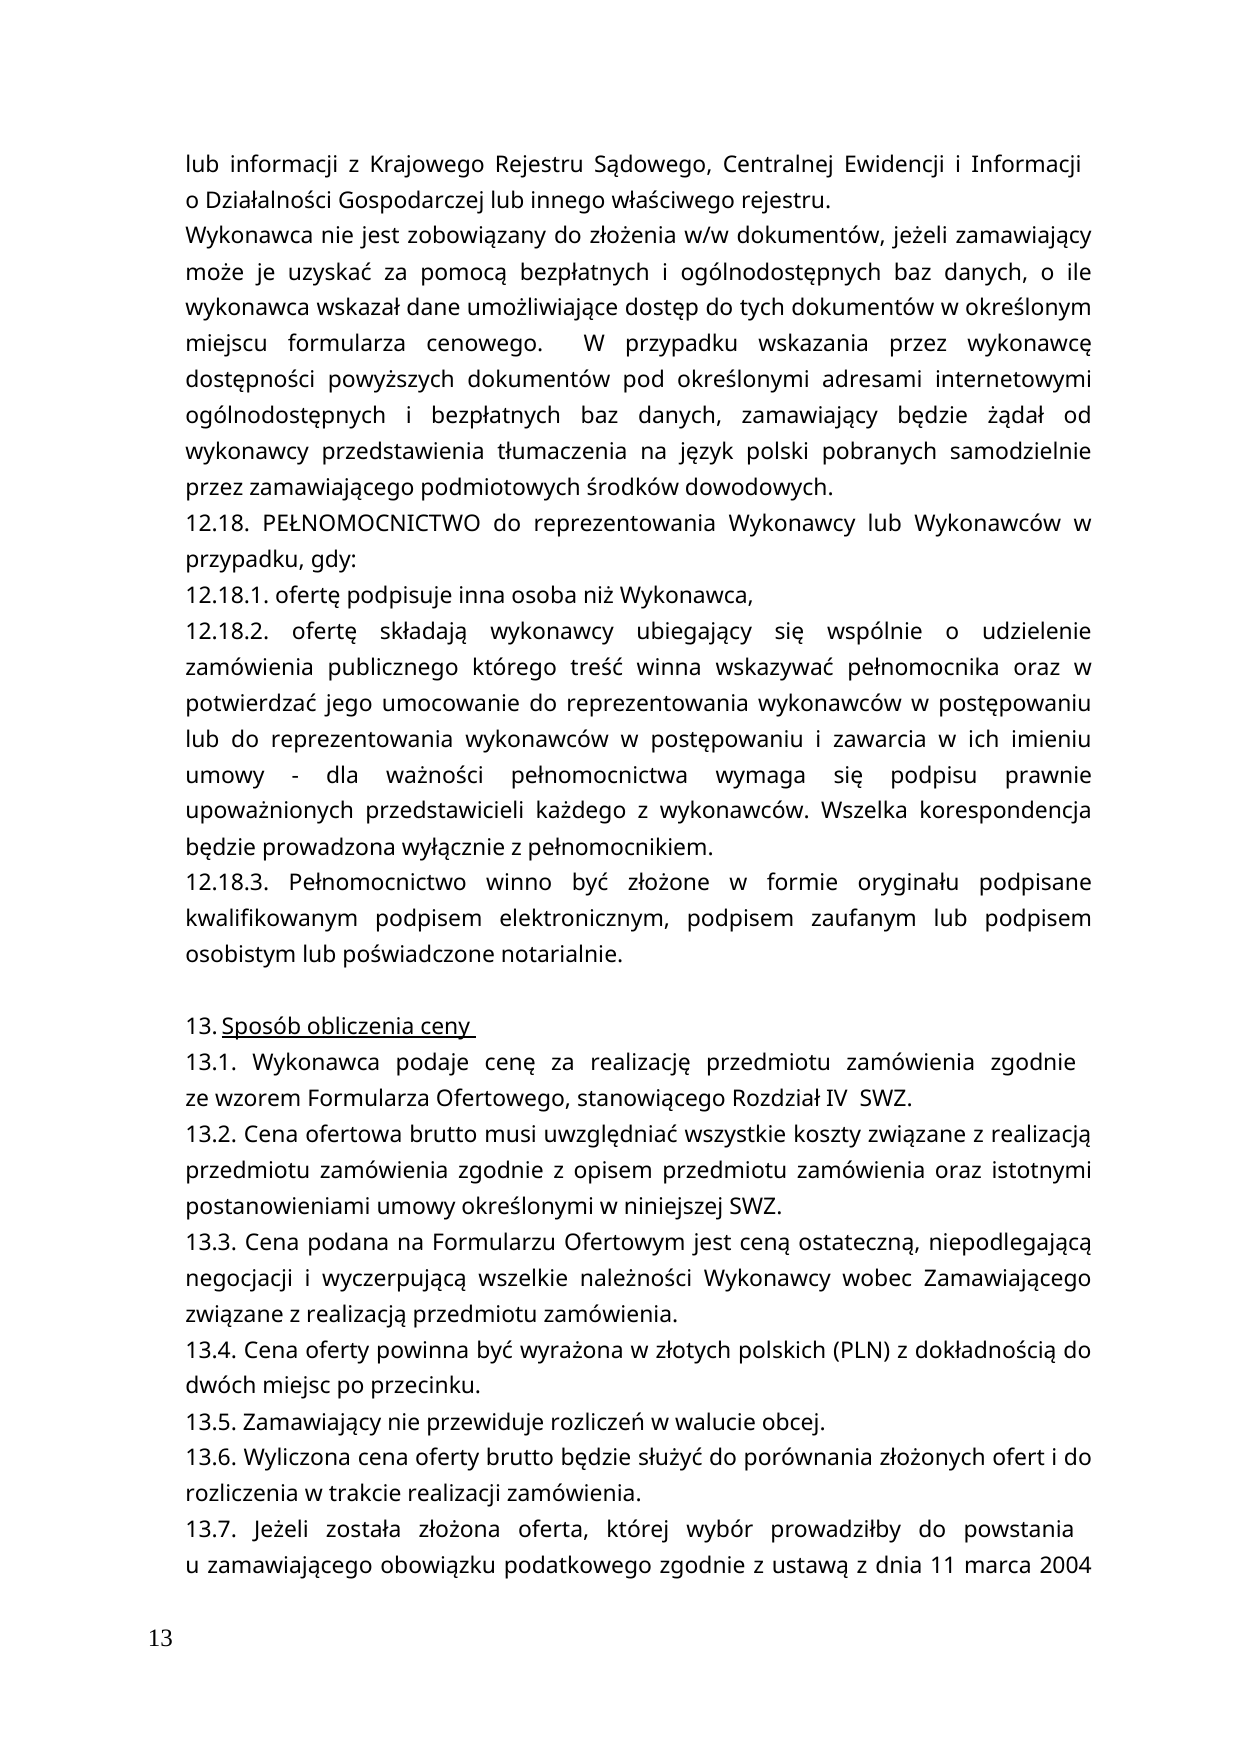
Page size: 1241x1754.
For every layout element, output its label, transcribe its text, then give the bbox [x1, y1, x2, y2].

text 13.1. Wykonawca podaje cenę za realizację przedmiotu zamówienia zgodnie ze wzorem Formularza Ofertowego, stanowiącego Rozdział IV SWZ. [185, 1046, 1093, 1113]
text 12.18.3. Pełnomocnictwo winno być złożone w formie oryginału podpisane kwalifikowanym podpisem elektronicznym, podpisem zaufanym lub podpisem osobistym lub poświadczone notarialnie. [185, 866, 1093, 969]
text 13.5. Zamawiający nie przewiduje rozliczeń w walucie obcej. [185, 1405, 1093, 1437]
text 13.4. Cena oferty powinna być wyrażona w złotych polskich (PLN) z dokładnością do dwóch miejsc po przecinku. [185, 1333, 1093, 1401]
text 12.18.1. ofertę podpisuje inna osoba niż Wykonawca, [185, 579, 1093, 610]
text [185, 1513, 1093, 1580]
text 13.6. Wyliczona cena oferty brutto będzie służyć do porównania złożonych ofert i do rozliczenia w trakcie realizacji zamówienia. [185, 1441, 1093, 1508]
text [185, 148, 1093, 215]
text Wykonawca nie jest zobowiązany do złożenia w/w dokumentów, jeżeli zamawiający może je uzyskać za pomocą bezpłatnych i ogólnodostępnych baz danych, o ile wykonawca wskazał dane umożliwiające dostęp do tych dokumentów w określonym miejscu formularza cenowego. W przypadku wskazania przez wykonawcę dostępności powyższych dokumentów pod określonymi adresami internetowymi ogólnodostępnych i bezpłatnych baz danych, zamawiający będzie żądał od wykonawcy przedstawienia tłumaczenia na język polski pobranych samodzielnie przez zamawiającego podmiotowych środków dowodowych. [185, 219, 1093, 502]
text 13.2. Cena ofertowa brutto musi uwzględniać wszystkie koszty związane z realizacją przedmiotu zamówienia zgodnie z opisem przedmiotu zamówienia oraz istotnymi postanowieniami umowy określonymi w niniejszej SWZ. [185, 1118, 1093, 1221]
text 13. Sposób obliczenia ceny [185, 1010, 1093, 1041]
text 12.18. PEŁNOMOCNICTWO do reprezentowania Wykonawcy lub Wykonawców w przypadku, gdy: [185, 507, 1093, 574]
text 12.18.2. ofertę składają wykonawcy ubiegający się wspólnie o udzielenie zamówienia publicznego którego treść winna wskazywać pełnomocnika oraz w potwierdzać jego umocowanie do reprezentowania wykonawców w postępowaniu lub do reprezentowania wykonawców w postępowaniu i zawarcia w ich imieniu umowy - dla ważności pełnomocnictwa wymaga się podpisu prawnie upoważnionych przedstawicieli każdego z wykonawców. Wszelka korespondencja będzie prowadzona wyłącznie z pełnomocnikiem. [185, 615, 1093, 862]
text 13.3. Cena podana na Formularzu Ofertowym jest ceną ostateczną, niepodlegającą negocjacji i wyczerpującą wszelkie należności Wykonawcy wobec Zamawiającego związane z realizacją przedmiotu zamówienia. [185, 1226, 1093, 1329]
